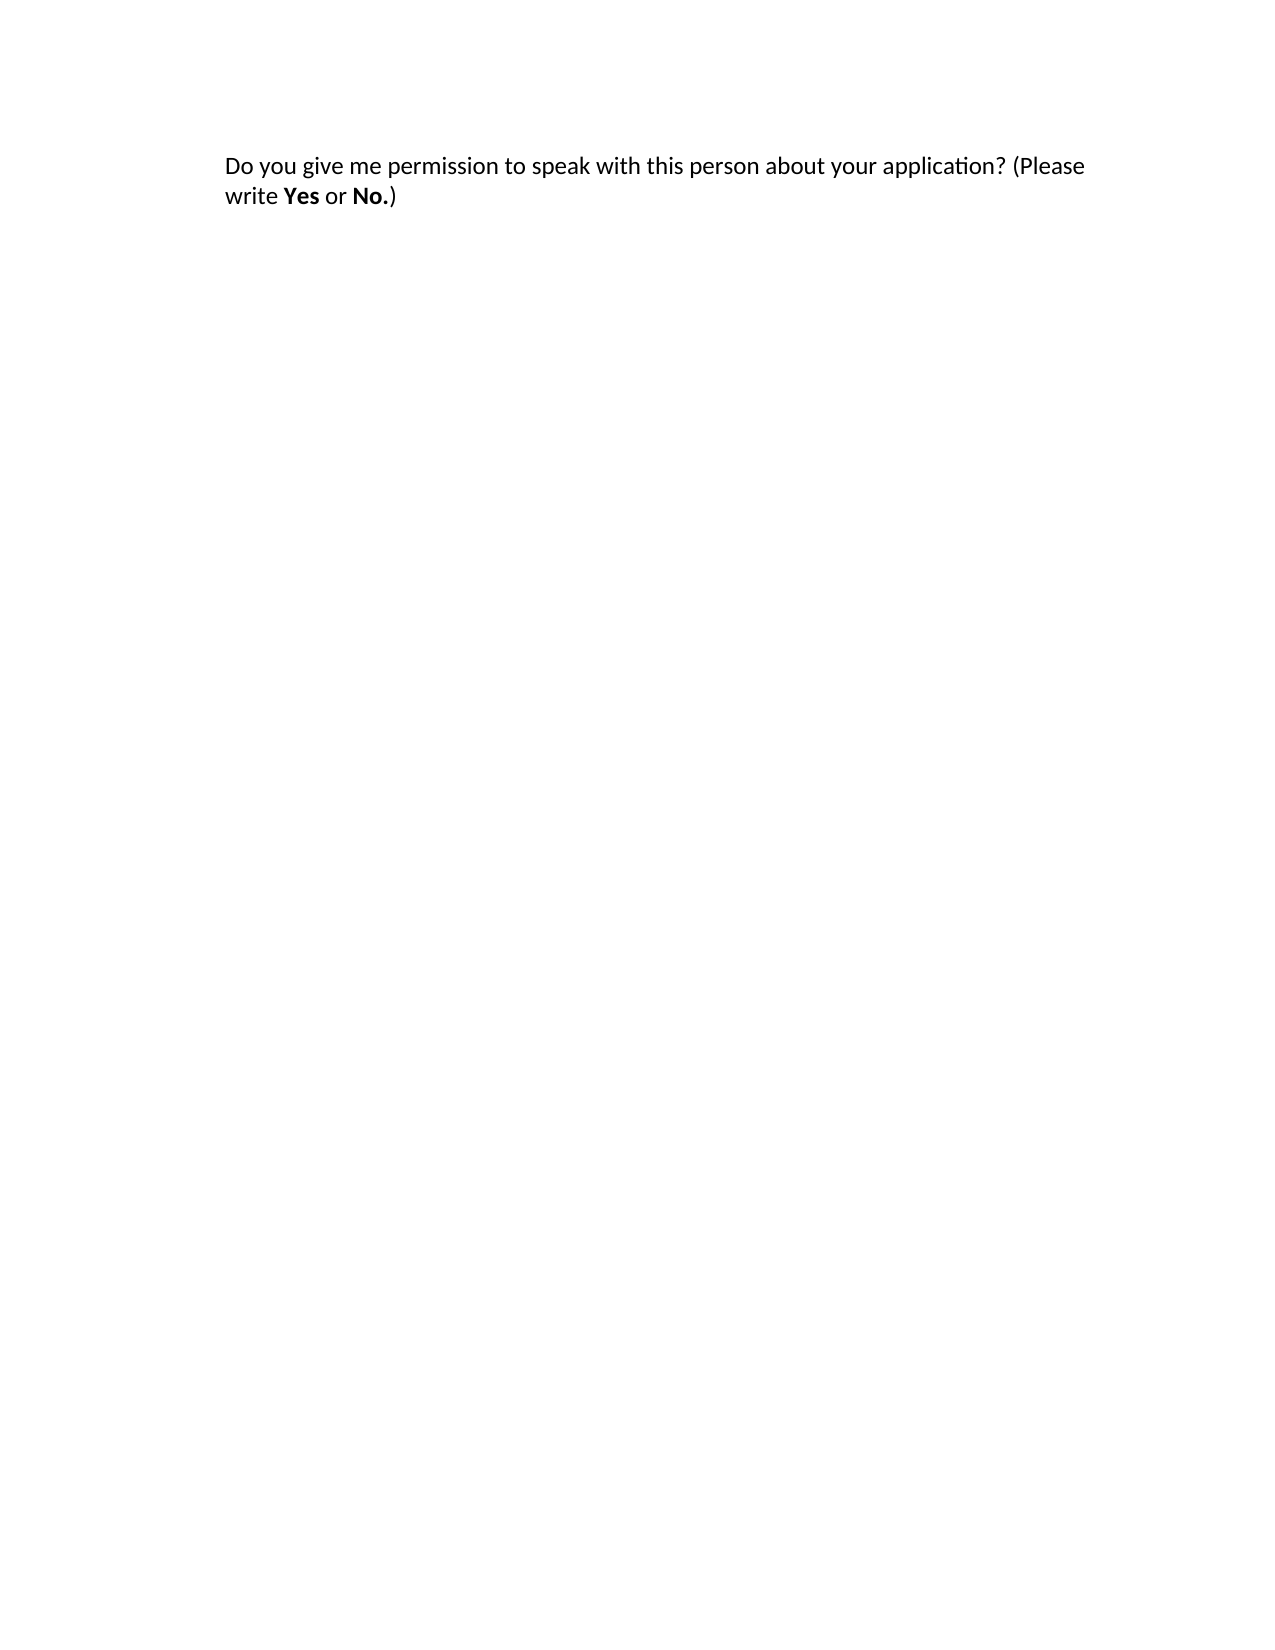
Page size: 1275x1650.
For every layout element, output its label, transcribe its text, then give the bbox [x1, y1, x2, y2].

list Do you give me permission to speak with this person about your application? (Please write Yes or No.) [225, 150, 1125, 211]
